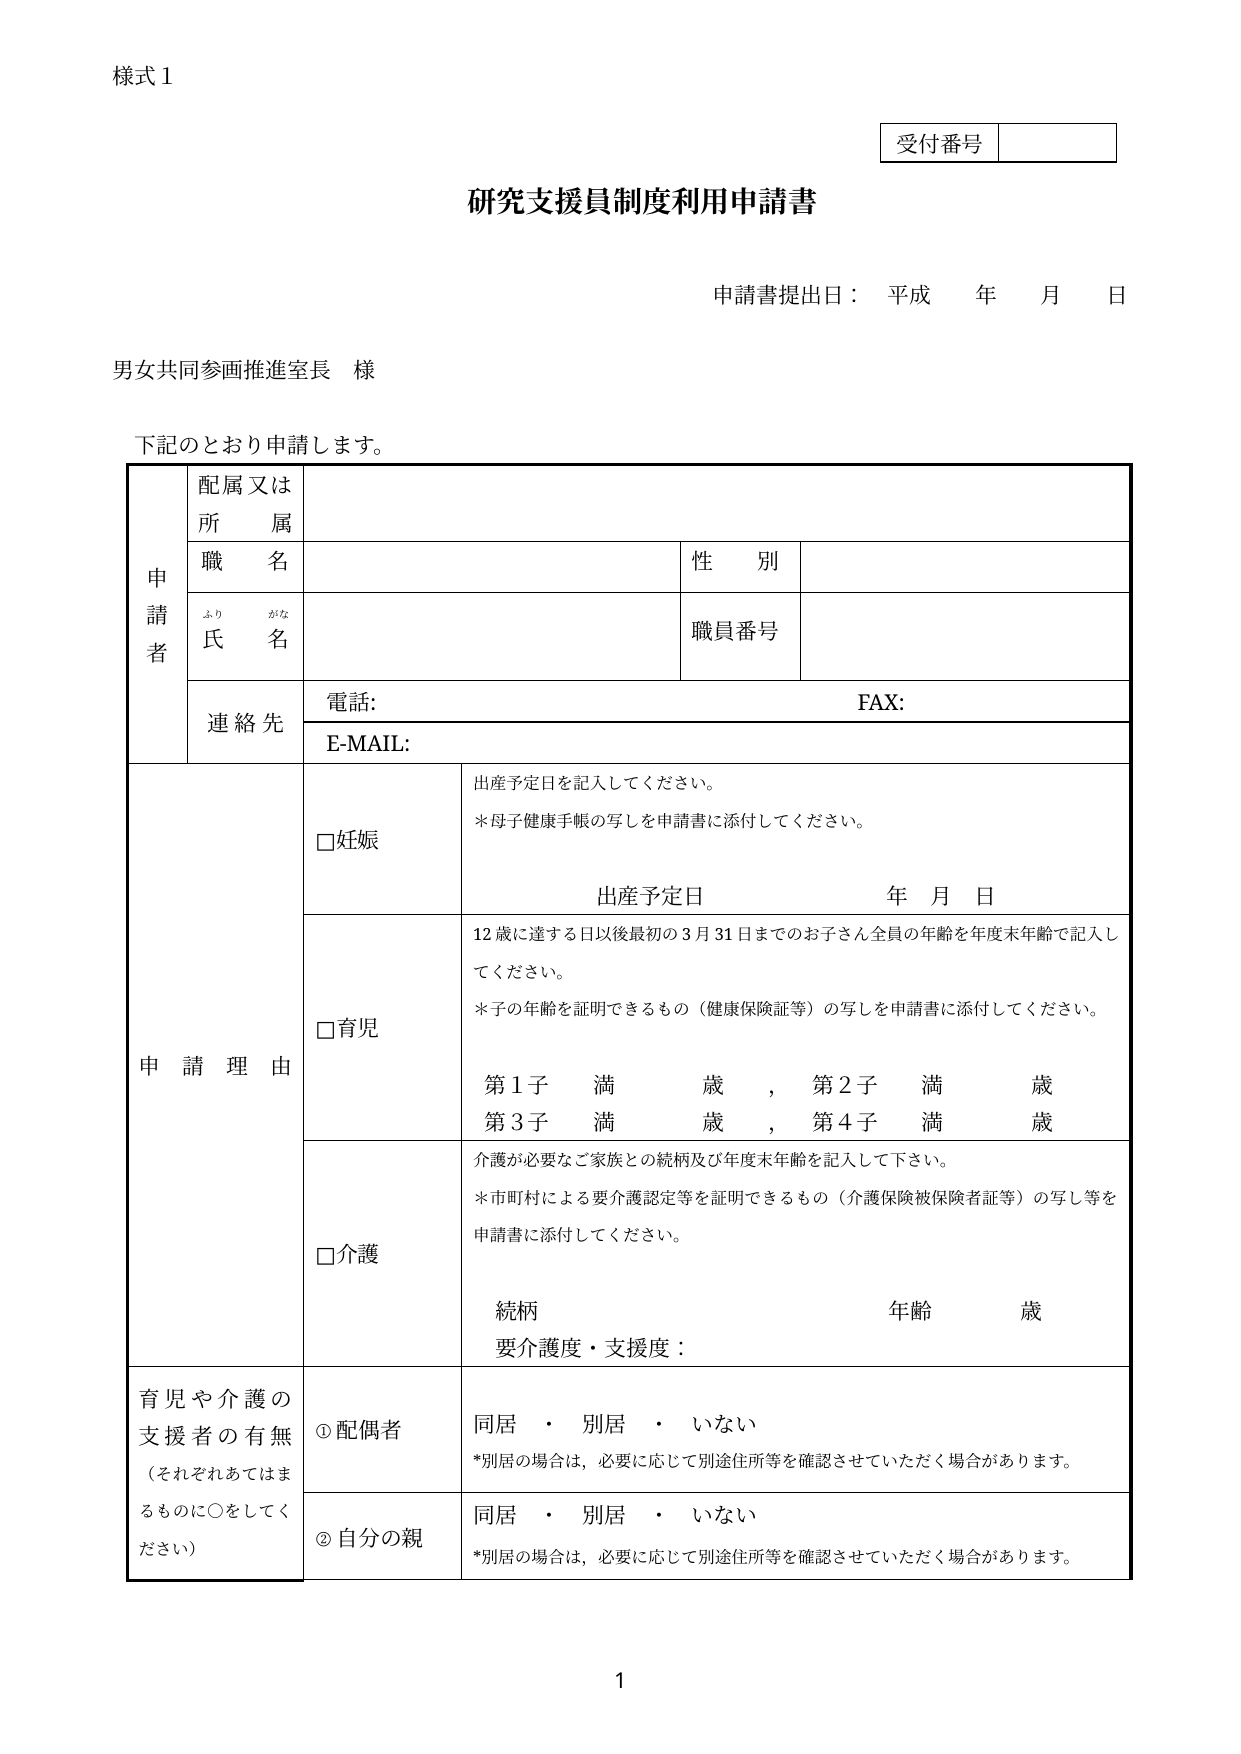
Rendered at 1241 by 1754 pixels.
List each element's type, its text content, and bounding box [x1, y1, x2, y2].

table_cell [801, 542, 1129, 592]
table_cell [188, 593, 303, 680]
table_cell [304, 593, 680, 680]
table_cell 出産予定日を記入してください。 ＊母子健康手帳の写しを申請書に添付してください。 出産予定日 年 月 日 [462, 764, 1129, 914]
table_cell 12歳に達する日以後最初の3月31日までのお子さん全員の年齢を年度末年齢で記入してください。 ＊子の年齢を証明できるもの（健康保険証等）の写しを申請書に添付してください。 第１子 満 歳 ， 第２子 満 歳 第３子 満 歳 ， 第４子 満 歳 [462, 915, 1129, 1140]
list 研究支援員制度利用申請書 [156, 162, 1128, 237]
table_header 申請者 [129, 466, 187, 763]
table_cell 職 名 [188, 542, 303, 592]
table_cell [801, 593, 1129, 680]
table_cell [462, 1367, 1129, 1492]
table_cell 介護が必要なご家族との続柄及び年度末年齢を記入して下さい。 ＊市町村による要介護認定等を証明できるもの（介護保険被保険者証等）の写し等を申請書に添付してください。 続柄 年齢 歳 要介護度・支援度： [462, 1141, 1129, 1366]
table_header [999, 124, 1116, 161]
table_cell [462, 1493, 1129, 1579]
list 男女共同参画推進室長 様 [112, 350, 1041, 387]
list 下記のとおり申請します。 [112, 425, 1041, 462]
table_cell 連 絡 先 [188, 681, 303, 763]
table_cell □育児 [304, 915, 461, 1140]
table_cell □介護 [304, 1141, 461, 1366]
table_cell 性 別 [681, 542, 800, 592]
table_cell □妊娠 [304, 764, 461, 914]
table_cell 職員番号 [681, 593, 800, 680]
table_cell [304, 542, 680, 592]
table_cell E-MAIL: [304, 723, 1129, 763]
table_cell ①配偶者 [304, 1367, 461, 1492]
table_cell 育児や介護の 支援者の有無 （それぞれあてはまるものに○をしてください） [129, 1367, 303, 1579]
table_header [304, 466, 1129, 541]
table_header 配属又は所属 [188, 466, 303, 541]
list 申請書提出日： 平成 年 月 日 [112, 275, 1128, 312]
table_cell 電話: FAX: [304, 681, 1129, 721]
table_cell 申請理由 [129, 764, 303, 1366]
table_header 受付番号 [881, 124, 998, 161]
table_cell ②自分の親 [304, 1493, 461, 1579]
